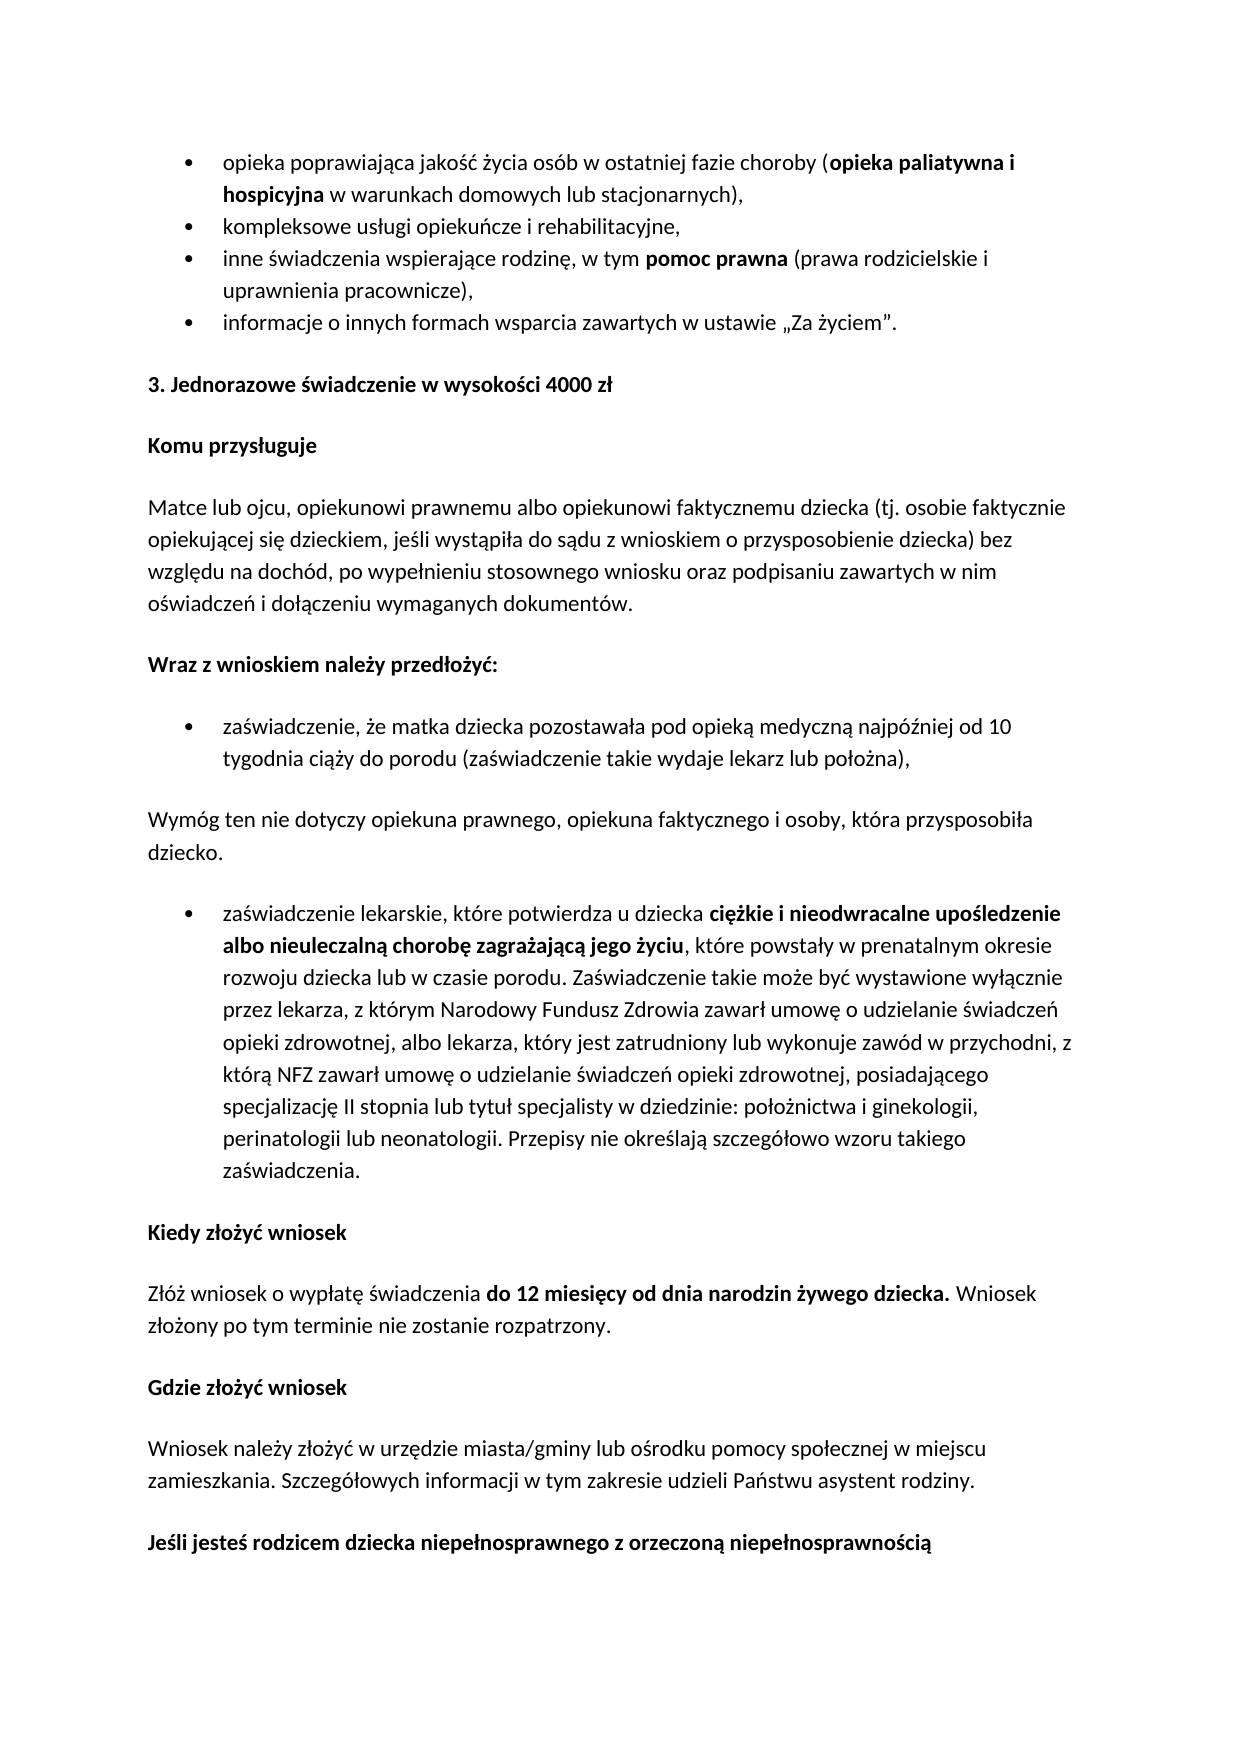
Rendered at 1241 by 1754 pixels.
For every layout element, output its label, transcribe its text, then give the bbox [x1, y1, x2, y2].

list informacje o innych formach wsparcia zawartych w ustawie „Za życiem”. [185, 308, 1093, 337]
text Kiedy złożyć wniosek [148, 1218, 1093, 1246]
text Gdzie złożyć wniosek [148, 1373, 1093, 1401]
list opieka poprawiająca jakość życia osób w ostatniej fazie choroby (opieka paliatywna i hospicyjna w warunkach domowych lub stacjonarnych), [185, 148, 1093, 208]
list kompleksowe usługi opiekuńcze i rehabilitacyjne, [185, 212, 1093, 240]
list zaświadczenie, że matka dziecka pozostawała pod opieką medyczną najpóźniej od 10 tygodnia ciąży do porodu (zaświadczenie takie wydaje lekarz lub położna), [185, 712, 1093, 772]
list zaświadczenie lekarskie, które potwierdza u dziecka ciężkie i nieodwracalne upośledzenie albo nieuleczalną chorobę zagrażającą jego życiu, które powstały w prenatalnym okresie rozwoju dziecka lub w czasie porodu. Zaświadczenie takie może być wystawione wyłącznie przez lekarza, z którym Narodowy Fundusz Zdrowia zawarł umowę o udzielanie świadczeń opieki zdrowotnej, albo lekarza, który jest zatrudniony lub wykonuje zawód w przychodni, z którą NFZ zawarł umowę o udzielanie świadczeń opieki zdrowotnej, posiadającego specjalizację II stopnia lub tytuł specjalisty w dziedzinie: położnictwa i ginekologii, perinatologii lub neonatologii. Przepisy nie określają szczegółowo wzoru takiego zaświadczenia. [185, 899, 1093, 1184]
text Matce lub ojcu, opiekunowi prawnemu albo opiekunowi faktycznemu dziecka (tj. osobie faktycznie opiekującej się dzieckiem, jeśli wystąpiła do sądu z wnioskiem o przysposobienie dziecka) bez względu na dochód, po wypełnieniu stosownego wniosku oraz podpisaniu zawartych w nim oświadczeń i dołączeniu wymaganych dokumentów. [148, 493, 1093, 617]
text Wraz z wnioskiem należy przedłożyć: [148, 651, 1093, 678]
text Wniosek należy złożyć w urzędzie miasta/gminy lub ośrodku pomocy społecznej w miejscu zamieszkania. Szczegółowych informacji w tym zakresie udzieli Państwu asystent rodziny. [148, 1434, 1093, 1494]
text Jeśli jesteś rodzicem dziecka niepełnosprawnego z orzeczoną niepełnosprawnością [148, 1528, 1093, 1556]
text Komu przysługuje [148, 431, 1093, 459]
text 3. Jednorazowe świadczenie w wysokości 4000 zł [148, 370, 1093, 398]
list inne świadczenia wspierające rodzinę, w tym pomoc prawna (prawa rodzicielskie i uprawnienia pracownicze), [185, 244, 1093, 304]
text Złóż wniosek o wypłatę świadczenia do 12 miesięcy od dnia narodzin żywego dziecka. Wniosek złożony po tym terminie nie zostanie rozpatrzony. [148, 1279, 1093, 1339]
text Wymóg ten nie dotyczy opiekuna prawnego, opiekuna faktycznego i osoby, która przysposobiła dziecko. [148, 805, 1093, 866]
